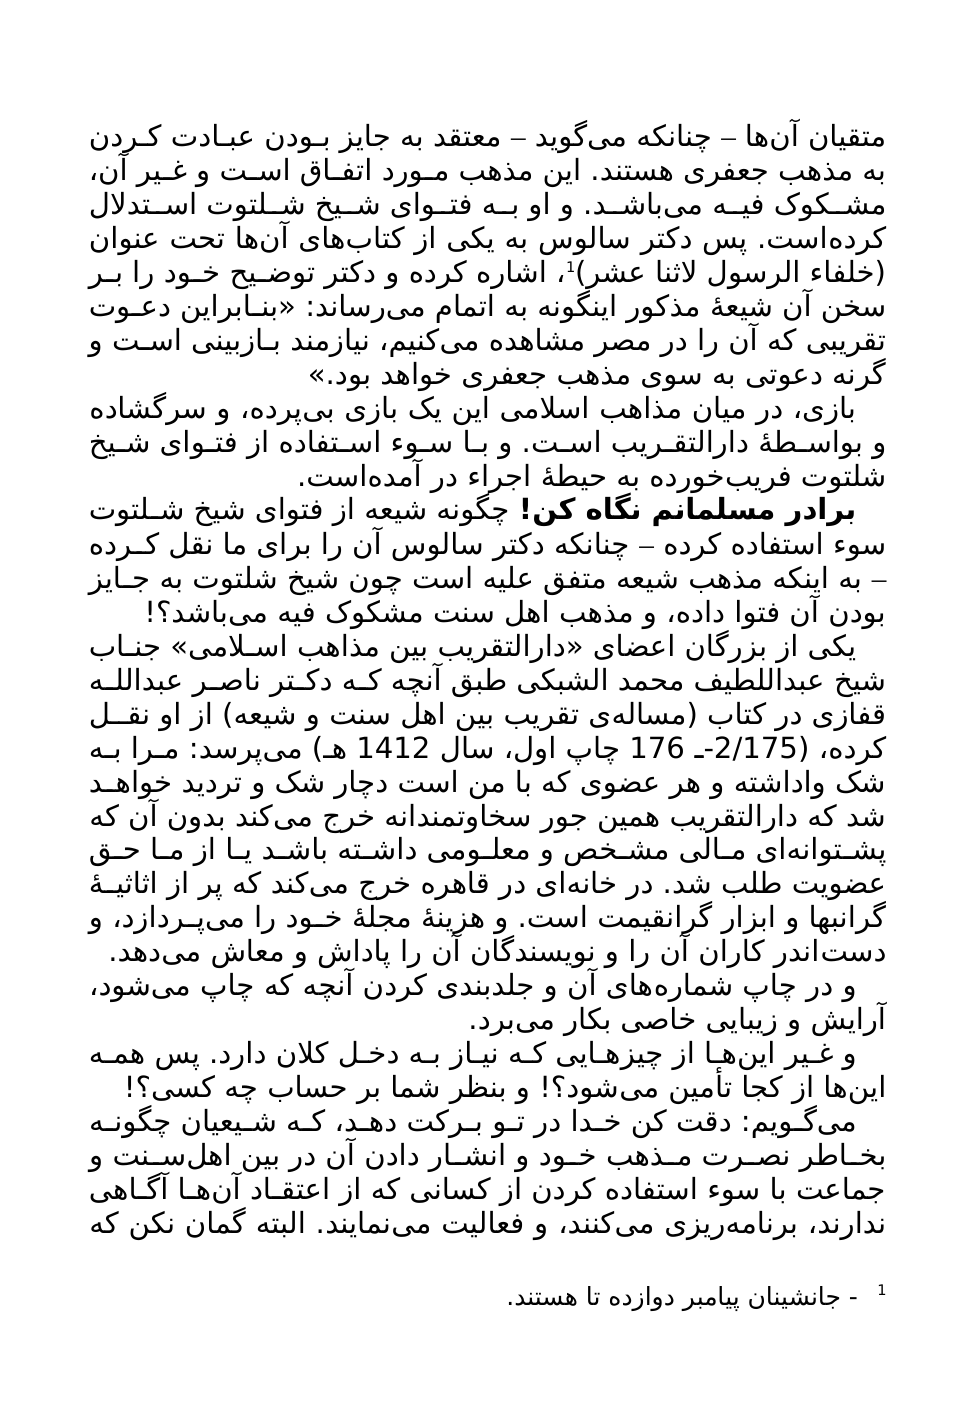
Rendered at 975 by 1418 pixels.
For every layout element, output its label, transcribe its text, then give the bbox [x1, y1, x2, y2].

text برادر مسلمانم نگاه کن! چگونه شیعه از فتوای شیخ شلتوت سوء استفاده کرده – چنانکه دکتر سالوس آن را برای ما نقل کرده – به اینکه مذهب شیعه متفق علیه است چون شیخ شلتوت به جایز بودن آن فتوا داده، و مذهب اهل سنت مشکوک فیه می‌باشد؟! [89, 493, 886, 629]
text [89, 1104, 886, 1240]
text و غیر این‌ها از چیزهایی که نیاز به دخل کلان دارد. پس همه این‌ها از کجا تأمین می‌شود؟! و بنظر شما بر حساب چه کسی؟! [89, 1037, 886, 1104]
text و در چاپ شماره‌های آن و جلدبندی کردن آنچه که چاپ می‌شود، آرایش و زیبایی خاصی بکار می‌برد. [89, 969, 886, 1037]
text بازی، در میان مذاهب اسلامی این یک بازی بی‌پرده، و سرگشاده و بواسطۀ دارالتقریب است. و با سوء استفاده از فتوای شیخ شلتوت فریب‌خورده به حیطۀ اجراء در آمده‌است. [89, 391, 886, 493]
text یکی از بزرگان اعضای «دارالتقریب بین مذاهب اسلامی» جناب شیخ عبداللطیف محمد الشبکی طبق آنچه که دکتر ناصر عبدالله قفازی در کتاب (مساله‌ی تقریب بین اهل سنت و شیعه) از او نقل کرده، (2/175- 176 چاپ اول، سال 1412 هـ) می‌پرسد: مرا به شک واداشته و هر عضوی که با من است دچار شک و تردید خواهد شد که دارالتقریب همین جور سخاوتمندانه خرج می‌کند بدون آن که پشتوانه‌ای مالی مشخص و معلومی داشته باشد یا از ما حق عضویت طلب شد. در خانه‌ای در قاهره خرج می‌کند که پر از اثاثیۀ گرانبها و ابزار گرانقیمت است. و هزینۀ مجلۀ خود را می‌پردازد، و دست‌اندر کاران آن را و نویسندگان آن را پاداش و معاش می‌دهد. [89, 629, 886, 969]
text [89, 119, 886, 391]
